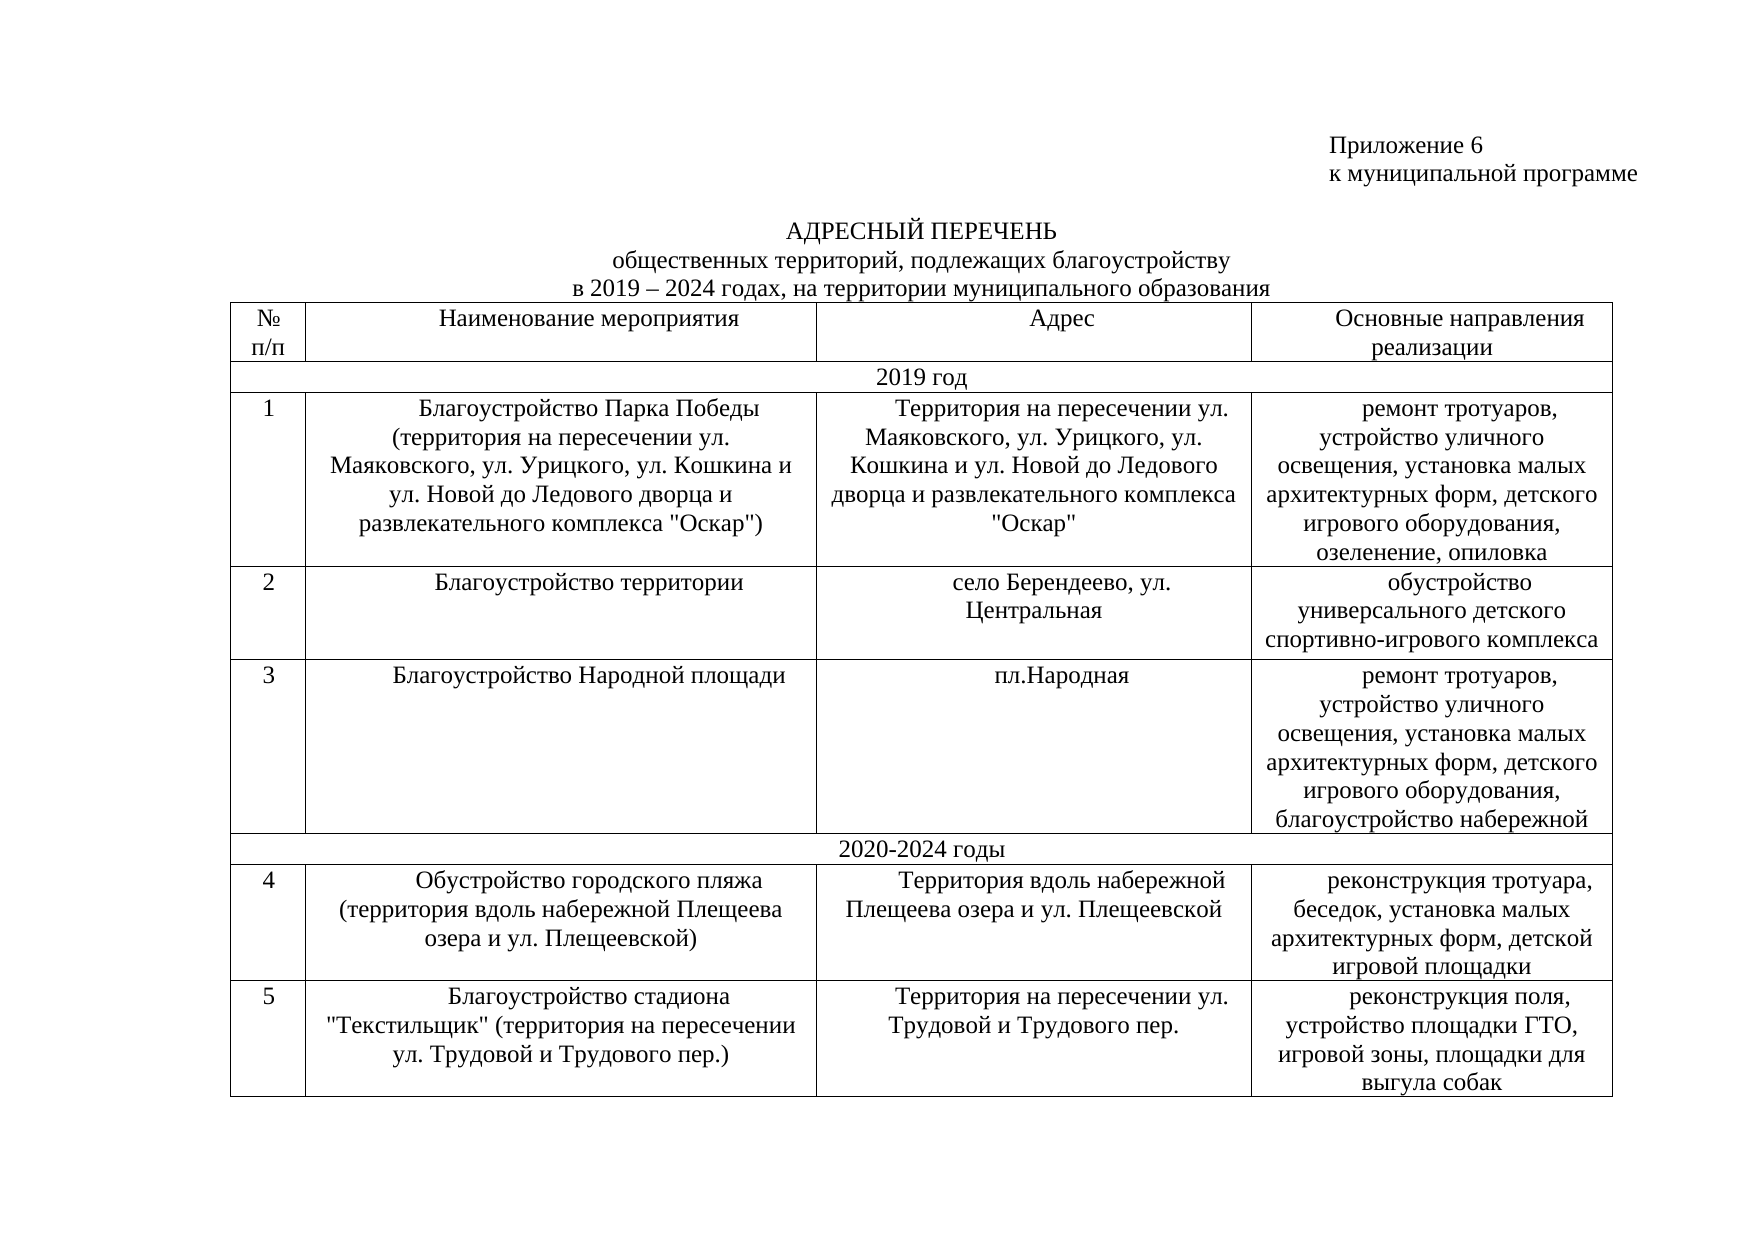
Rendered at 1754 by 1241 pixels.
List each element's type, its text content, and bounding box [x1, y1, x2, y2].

text общественных территорий, подлежащих благоустройству [177, 245, 1665, 273]
table_cell 1 [231, 393, 305, 566]
table_cell Благоустройство территории [306, 567, 816, 659]
table_header Адрес [817, 303, 1251, 361]
table_cell 2 [231, 567, 305, 659]
table_cell 3 [231, 660, 305, 833]
table_cell Благоустройство Народной площади [306, 660, 816, 833]
table_cell ремонт тротуаров, устройство уличного освещения, установка малых архитектурных форм, детского игрового оборудования, благоустройство набережной [1252, 660, 1612, 833]
text АДРЕСНЫЙ ПЕРЕЧЕНЬ [177, 216, 1665, 245]
table_cell Обустройство городского пляжа (территория вдоль набережной Плещеева озера и ул. Плещеевской) [306, 865, 816, 980]
table_cell Территория вдоль набережной Плещеева озера и ул. Плещеевской [817, 865, 1251, 980]
table_cell Территория на пересечении ул. Трудовой и Трудового пер. [817, 981, 1251, 1096]
table_cell Благоустройство стадиона "Текстильщик" (территория на пересечении ул. Трудовой и Трудового пер.) [306, 981, 816, 1096]
table_cell реконструкция поля, устройство площадки ГТО, игровой зоны, площадки для выгула собак [1252, 981, 1612, 1096]
table_header Наименование мероприятия [306, 303, 816, 361]
table_cell реконструкция тротуара, беседок, установка малых архитектурных форм, детской игровой площадки [1252, 865, 1612, 980]
table_cell 5 [231, 981, 305, 1096]
table_cell 2020-2024 годы [231, 834, 1612, 864]
table_cell Благоустройство Парка Победы (территория на пересечении ул. Маяковского, ул. Урицкого, ул. Кошкина и ул. Новой до Ледового дворца и развлекательного комплекса "Оскар") [306, 393, 816, 566]
table_cell ремонт тротуаров, устройство уличного освещения, установка малых архитектурных форм, детского игрового оборудования, озеленение, опиловка [1252, 393, 1612, 566]
text в 2019 – 2024 годах, на территории муниципального образования [177, 273, 1665, 302]
table_header № п/п [231, 303, 305, 361]
text Приложение 6 [1329, 130, 1665, 158]
text к муниципальной программе [1329, 158, 1665, 187]
table_cell Территория на пересечении ул. Маяковского, ул. Урицкого, ул. Кошкина и ул. Новой до Ледового дворца и развлекательного комплекса "Оскар" [817, 393, 1251, 566]
table_cell пл.Народная [817, 660, 1251, 833]
table_cell обустройство универсального детского спортивно-игрового комплекса [1252, 567, 1612, 659]
table_cell село Берендеево, ул. Центральная [817, 567, 1251, 659]
table_cell 4 [231, 865, 305, 980]
table_header Основные направления реализации [1252, 303, 1612, 361]
table_cell 2019 год [231, 362, 1612, 392]
